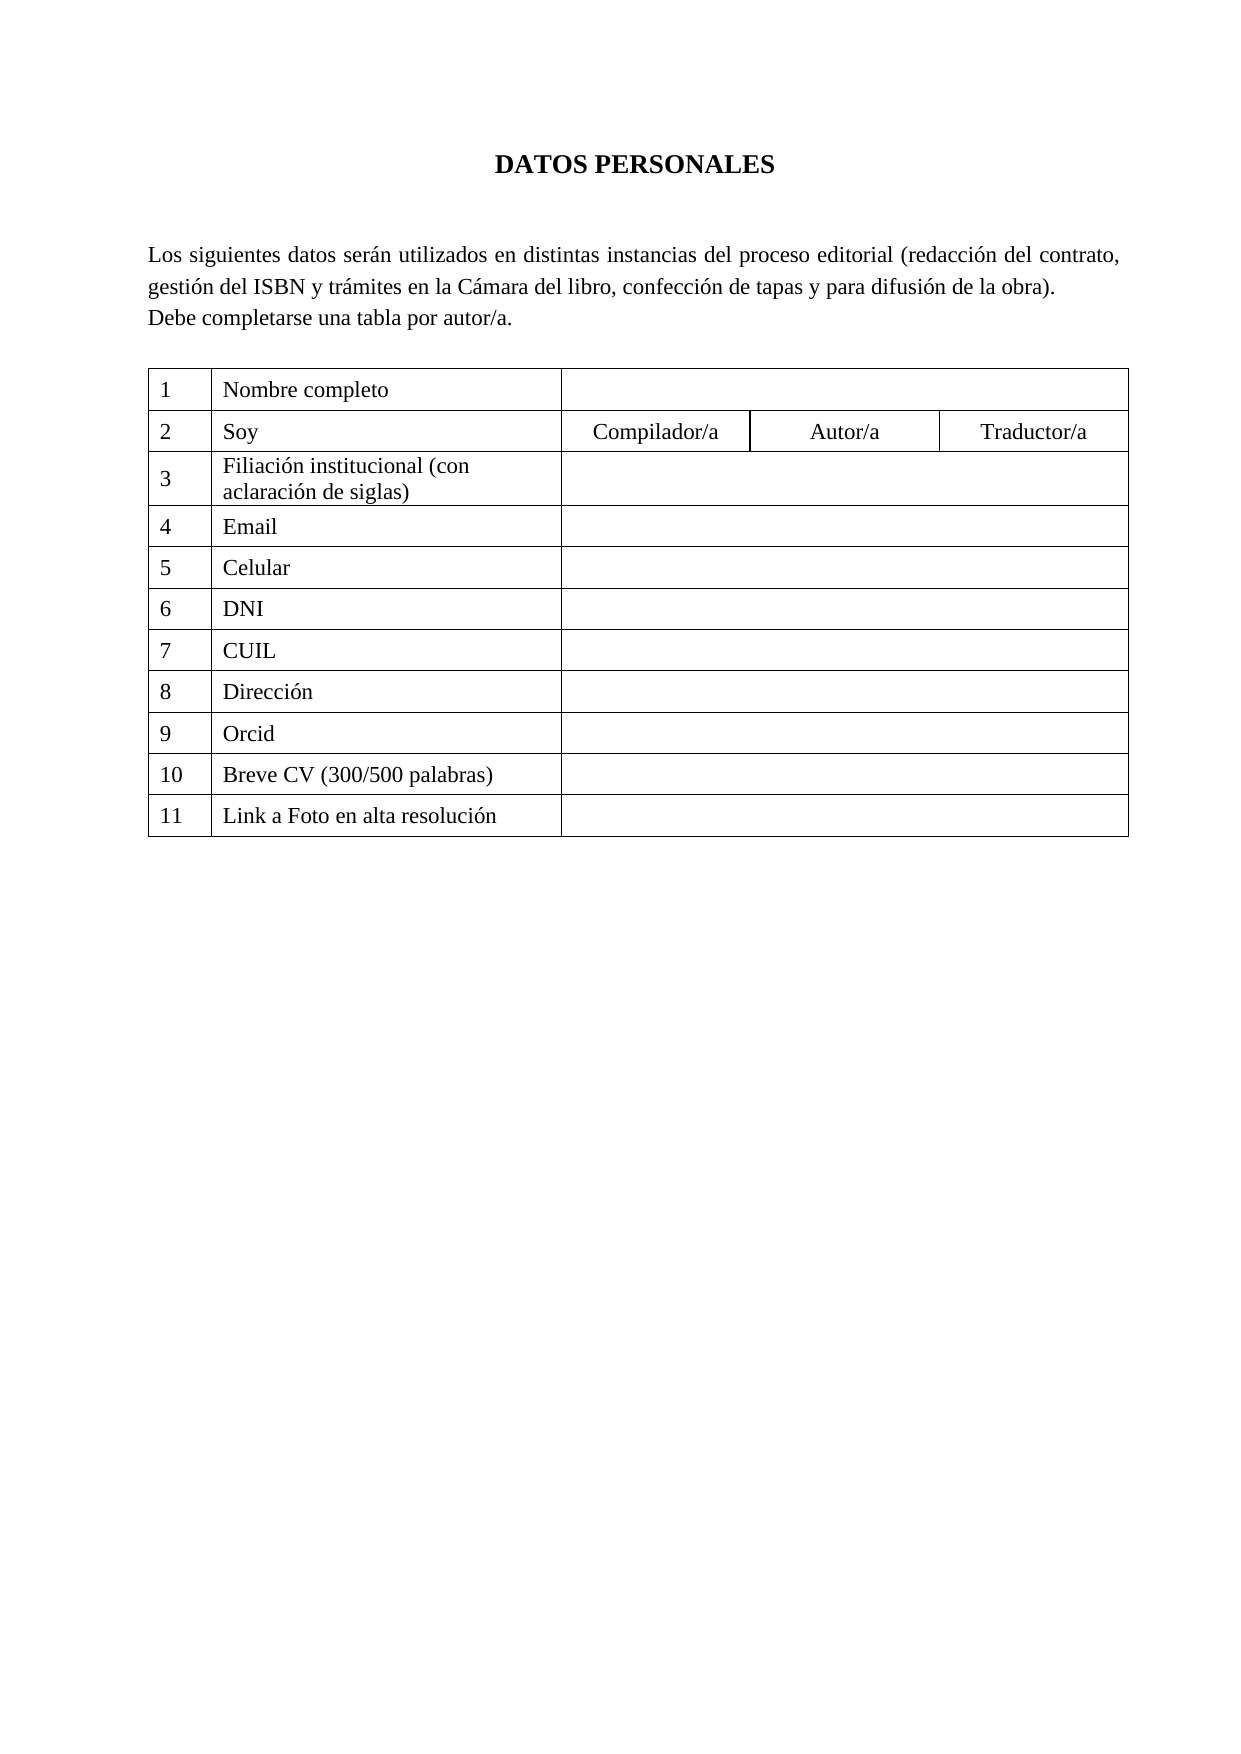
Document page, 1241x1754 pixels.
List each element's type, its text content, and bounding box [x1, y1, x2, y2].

table_cell Filiación institucional (con aclaración de siglas) [212, 452, 561, 505]
table_header [562, 369, 1128, 410]
table_cell [562, 452, 1128, 505]
table_cell CUIL [212, 630, 561, 670]
table_cell 3 [149, 452, 211, 505]
table_cell 6 [149, 589, 211, 629]
text DATOS PERSONALES [148, 148, 1122, 179]
table_cell Breve CV (300/500 palabras) [212, 754, 561, 794]
table_cell 9 [149, 713, 211, 753]
table_cell Orcid [212, 713, 561, 753]
table_cell [562, 547, 1128, 587]
table_cell 8 [149, 671, 211, 712]
text Los siguientes datos serán utilizados en distintas instancias del proceso editorial (redacción del contrato, gestión del ISBN y trámites en la Cámara del libro, confección de tapas y para difusión de la obra). [148, 241, 1122, 299]
table_cell [562, 795, 1128, 836]
table_cell 11 [149, 795, 211, 836]
table_cell Link a Foto en alta resolución [212, 795, 561, 836]
table_cell 7 [149, 630, 211, 670]
table_cell [562, 506, 1128, 546]
table_cell 2 [149, 411, 211, 451]
table_cell [562, 713, 1128, 753]
table_cell [562, 754, 1128, 794]
table_cell 10 [149, 754, 211, 794]
table_cell [562, 671, 1128, 712]
table_cell [562, 630, 1128, 670]
table_cell [562, 589, 1128, 629]
table_cell Celular [212, 547, 561, 587]
table_header Nombre completo [212, 369, 561, 410]
text Debe completarse una tabla por autor/a. [148, 304, 1122, 331]
table_cell Compilador/a [562, 411, 749, 451]
table_cell 4 [149, 506, 211, 546]
table_cell Autor/a [751, 411, 939, 451]
table_cell Soy [212, 411, 561, 451]
table_cell Dirección [212, 671, 561, 712]
table_header 1 [149, 369, 211, 410]
table_cell Email [212, 506, 561, 546]
table_cell Traductor/a [940, 411, 1128, 451]
table_cell DNI [212, 589, 561, 629]
table_cell 5 [149, 547, 211, 587]
